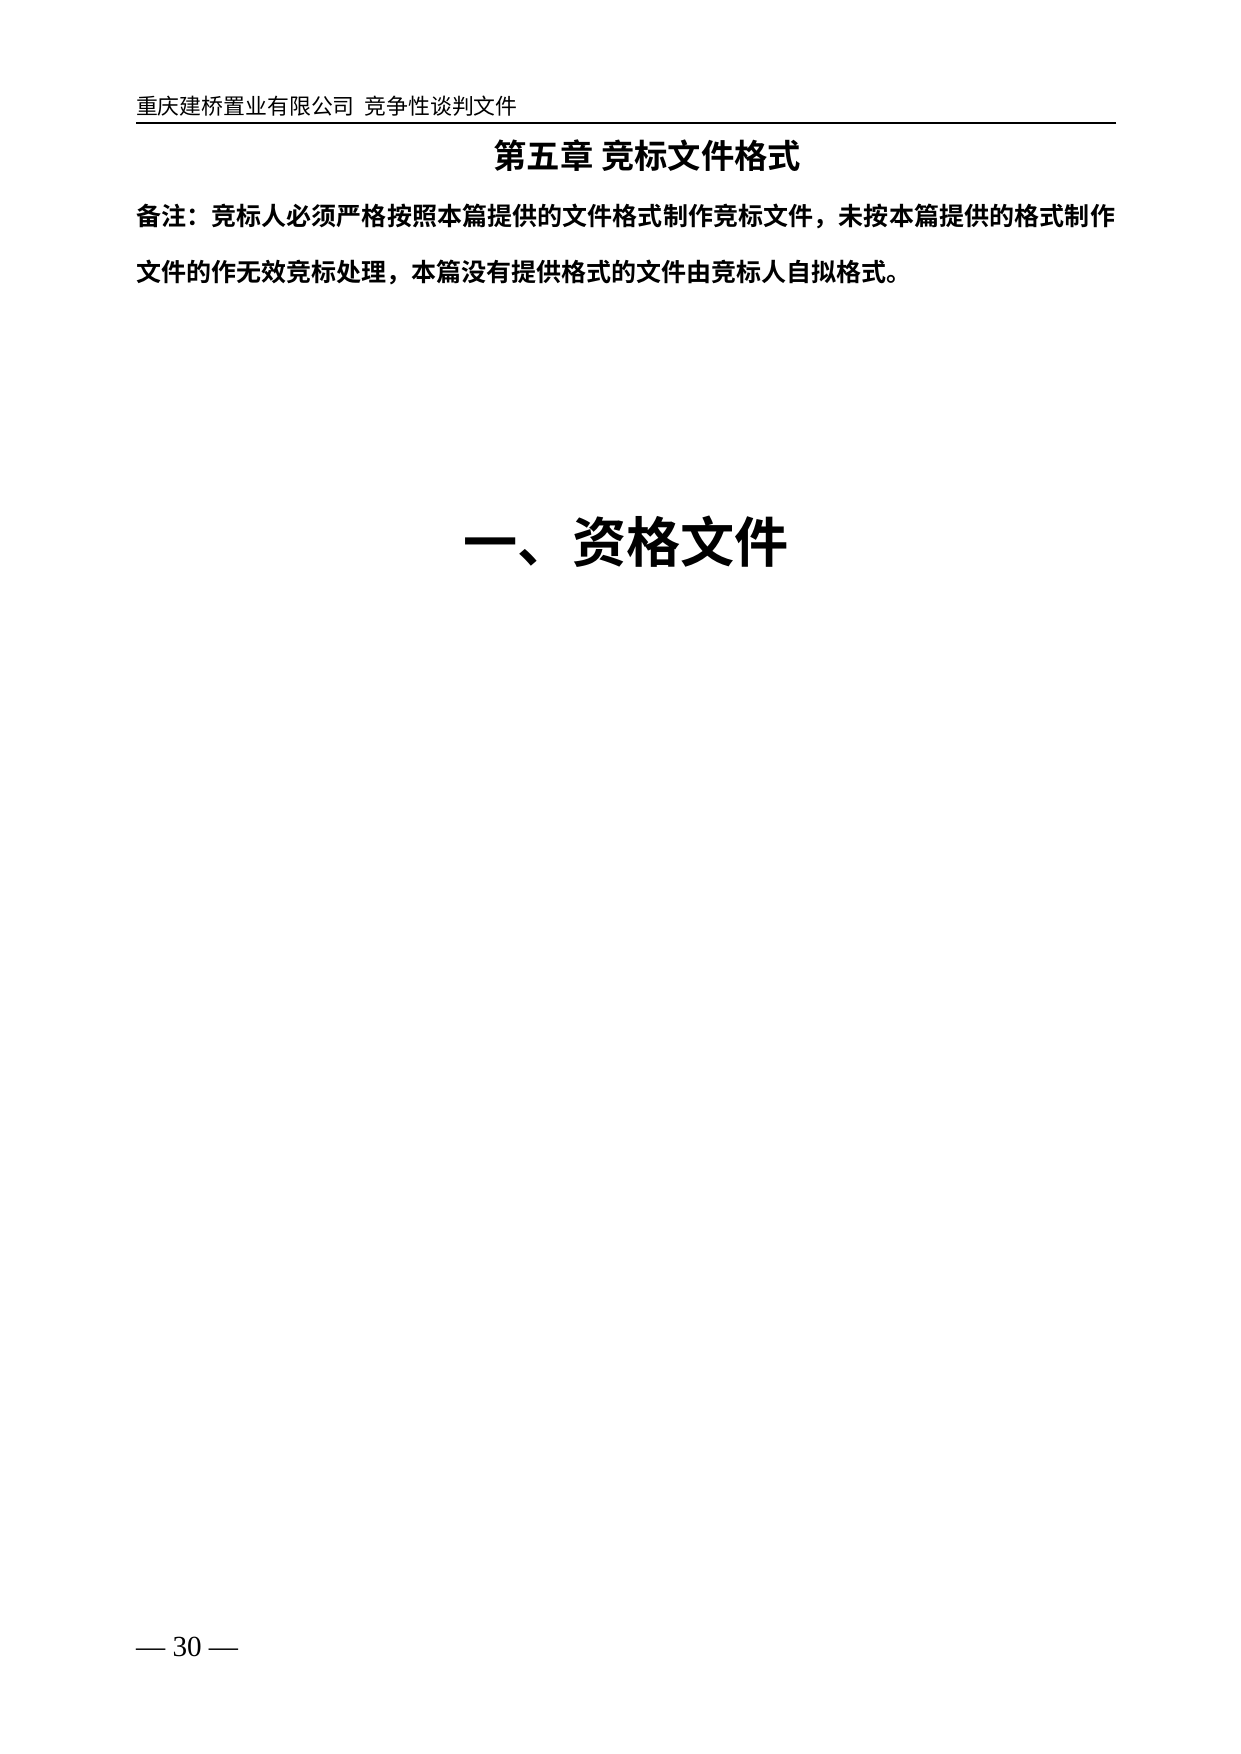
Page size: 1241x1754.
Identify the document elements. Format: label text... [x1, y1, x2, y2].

text 备注：竞标人必须严格按照本篇提供的文件格式制作竞标文件，未按本篇提供的格式制作文件的作无效竞标处理，本篇没有提供格式的文件由竞标人自拟格式。 [136, 180, 1116, 293]
text 一、资格文件 [136, 518, 1116, 574]
list 竞标文件格式 [136, 124, 1116, 180]
